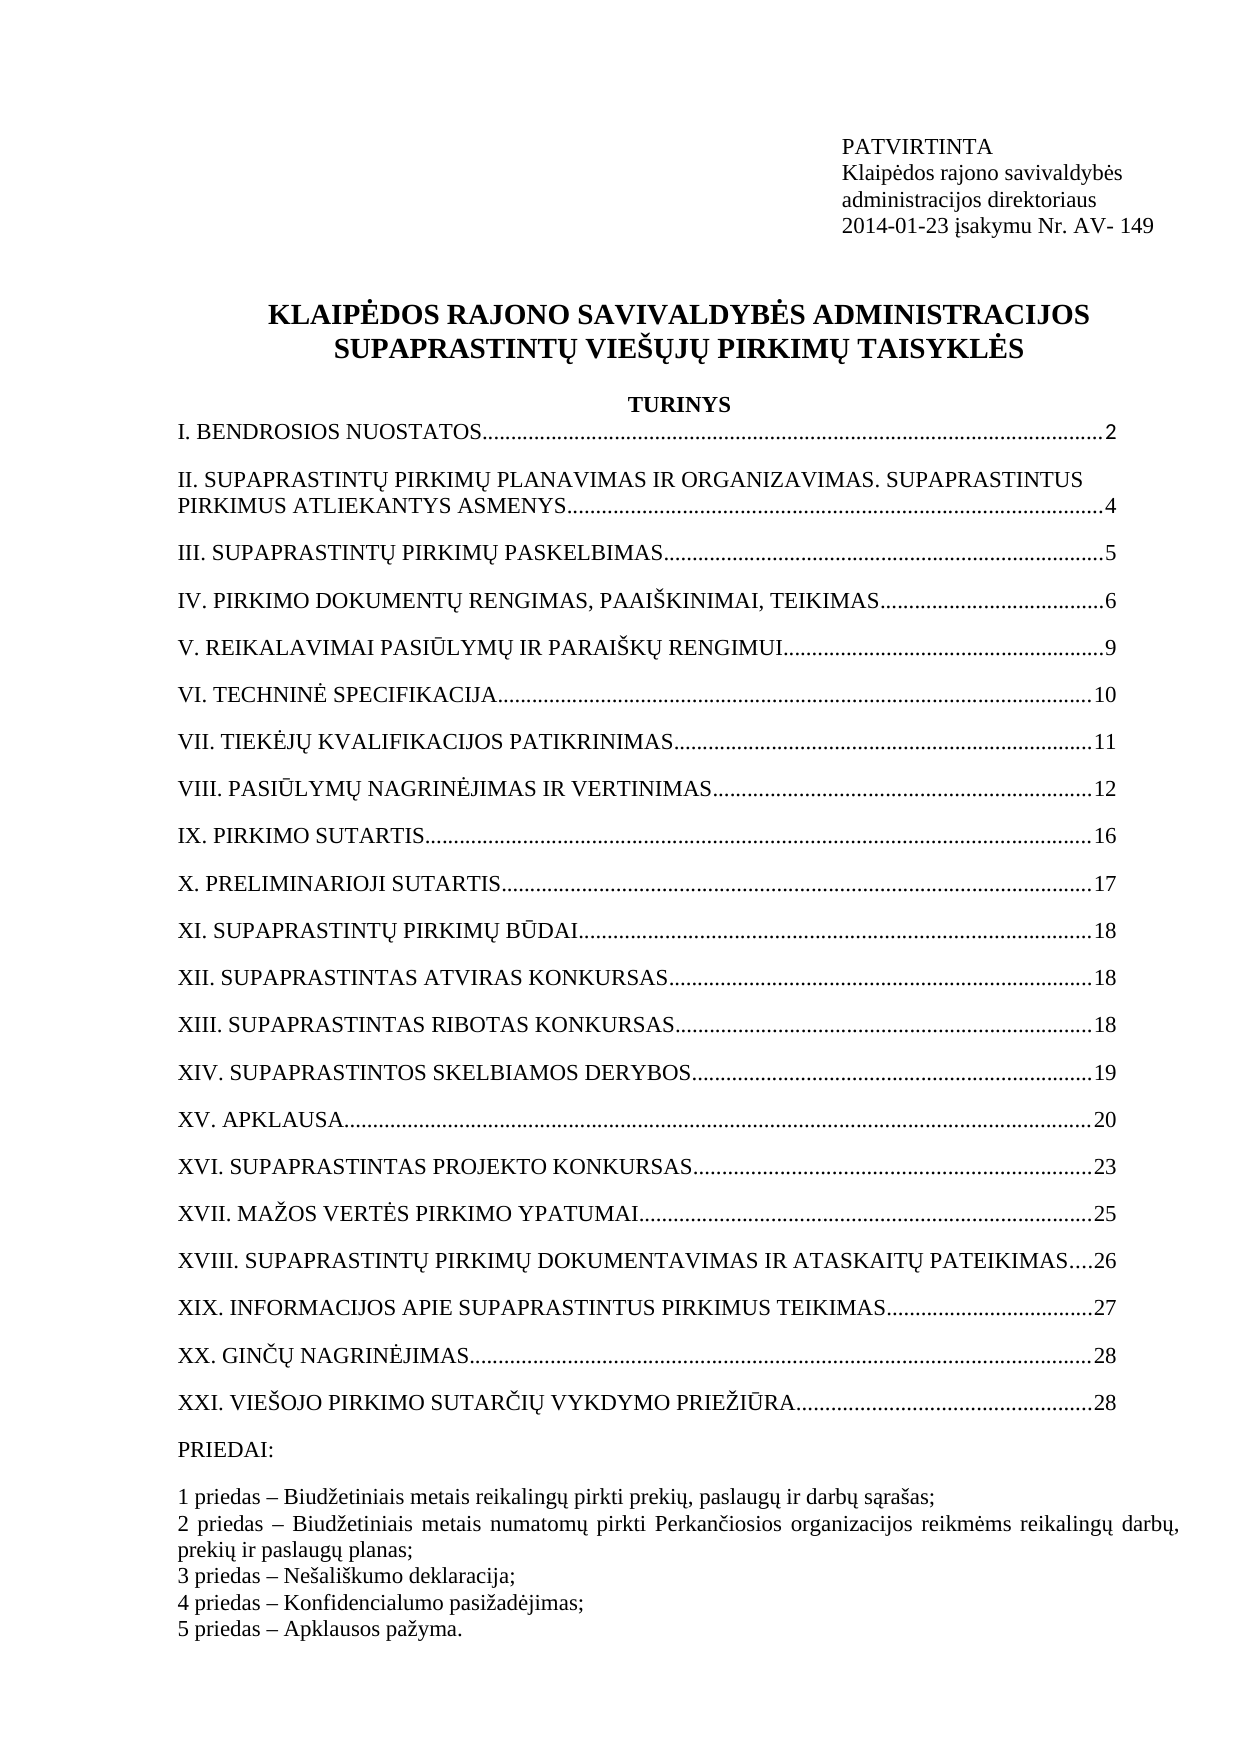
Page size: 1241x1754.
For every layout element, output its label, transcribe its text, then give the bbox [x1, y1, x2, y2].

text XII. SUPAPRASTINTAS ATVIRAS KONKURSAS 18 [177, 964, 1181, 991]
text VIII. PASIŪLYMŲ NAGRINĖJIMAS IR VERTINIMAS 12 [177, 775, 1181, 802]
text Klaipėdos rajono savivaldybės [177, 159, 1181, 186]
text XV. APKLAUSA 20 [177, 1106, 1181, 1132]
text X. PRELIMINARIOJI SUTARTIS 17 [177, 870, 1181, 896]
text XIX. INFORMACIJOS APIE SUPAPRASTINTUS PIRKIMUS TEIKIMAS 27 [177, 1294, 1181, 1321]
text SUPAPRASTINTŲ VIEŠŲJŲ PIRKIMŲ TAISYKLĖS [177, 331, 1181, 364]
text TURINYS [177, 391, 1181, 417]
text 1 priedas – Biudžetiniais metais reikalingų pirkti prekių, paslaugų ir darbų sąrašas; [177, 1483, 1181, 1509]
text XVIII. SUPAPRASTINTŲ PIRKIMŲ DOKUMENTAVIMAS IR ATASKAITŲ PATEIKIMAS 26 [177, 1247, 1181, 1274]
text VII. TIEKĖJŲ KVALIFIKACIJOS PATIKRINIMAS 11 [177, 728, 1181, 754]
text KLAIPĖDOS RAJONO SAVIVALDYBĖS ADMINISTRACIJOS [177, 297, 1181, 331]
text XI. SUPAPRASTINTŲ PIRKIMŲ BŪDAI 18 [177, 917, 1181, 943]
text IX. PIRKIMO SUTARTIS 16 [177, 823, 1181, 849]
text 2014-01-23 įsakymu Nr. AV- 149 [177, 212, 1181, 238]
text VI. TECHNINĖ SPECIFIKACIJA 10 [177, 681, 1181, 707]
text XIII. SUPAPRASTINTAS RIBOTAS KONKURSAS 18 [177, 1011, 1181, 1038]
text 5 priedas – Apklausos pažyma. [177, 1615, 1181, 1641]
text I. BENDROSIOS NUOSTATOS 2 [177, 417, 1181, 445]
text IV. PIRKIMO DOKUMENTŲ RENGIMAS, PAAIŠKINIMAI, TEIKIMAS 6 [177, 587, 1181, 613]
text V. REIKALAVIMAI PASIŪLYMŲ IR PARAIŠKŲ RENGIMUI 9 [177, 634, 1181, 660]
text XVI. SUPAPRASTINTAS PROJEKTO KONKURSAS 23 [177, 1153, 1181, 1179]
text XX. GINČŲ NAGRINĖJIMAS 28 [177, 1342, 1181, 1368]
text XXI. VIEŠOJO PIRKIMO SUTARČIŲ VYKDYMO PRIEŽIŪRA 28 [177, 1389, 1181, 1415]
text PRIEDAI: [177, 1436, 1181, 1462]
text 3 priedas – Nešališkumo deklaracija; [177, 1562, 1181, 1589]
text 2 priedas – Biudžetiniais metais numatomų pirkti Perkančiosios organizacijos reikmėms reikalingų darbų, prekių ir paslaugų planas; [177, 1509, 1181, 1562]
text administracijos direktoriaus [177, 186, 1181, 212]
text 4 priedas – Konfidencialumo pasižadėjimas; [177, 1589, 1181, 1615]
text II. SUPAPRASTINTŲ PIRKIMŲ PLANAVIMAS IR ORGANIZAVIMAS. SUPAPRASTINTUS PIRKIMUS ATLIEKANTYS ASMENYS 4 [177, 466, 1181, 519]
text III. SUPAPRASTINTŲ PIRKIMŲ PASKELBIMAS 5 [177, 539, 1181, 566]
text XIV. SUPAPRASTINTOS SKELBIAMOS DERYBOS 19 [177, 1058, 1181, 1085]
text XVII. MAŽOS VERTĖS pirkimo YPATUMAI 25 [177, 1200, 1181, 1226]
text PATVIRTINTA [177, 133, 1181, 159]
